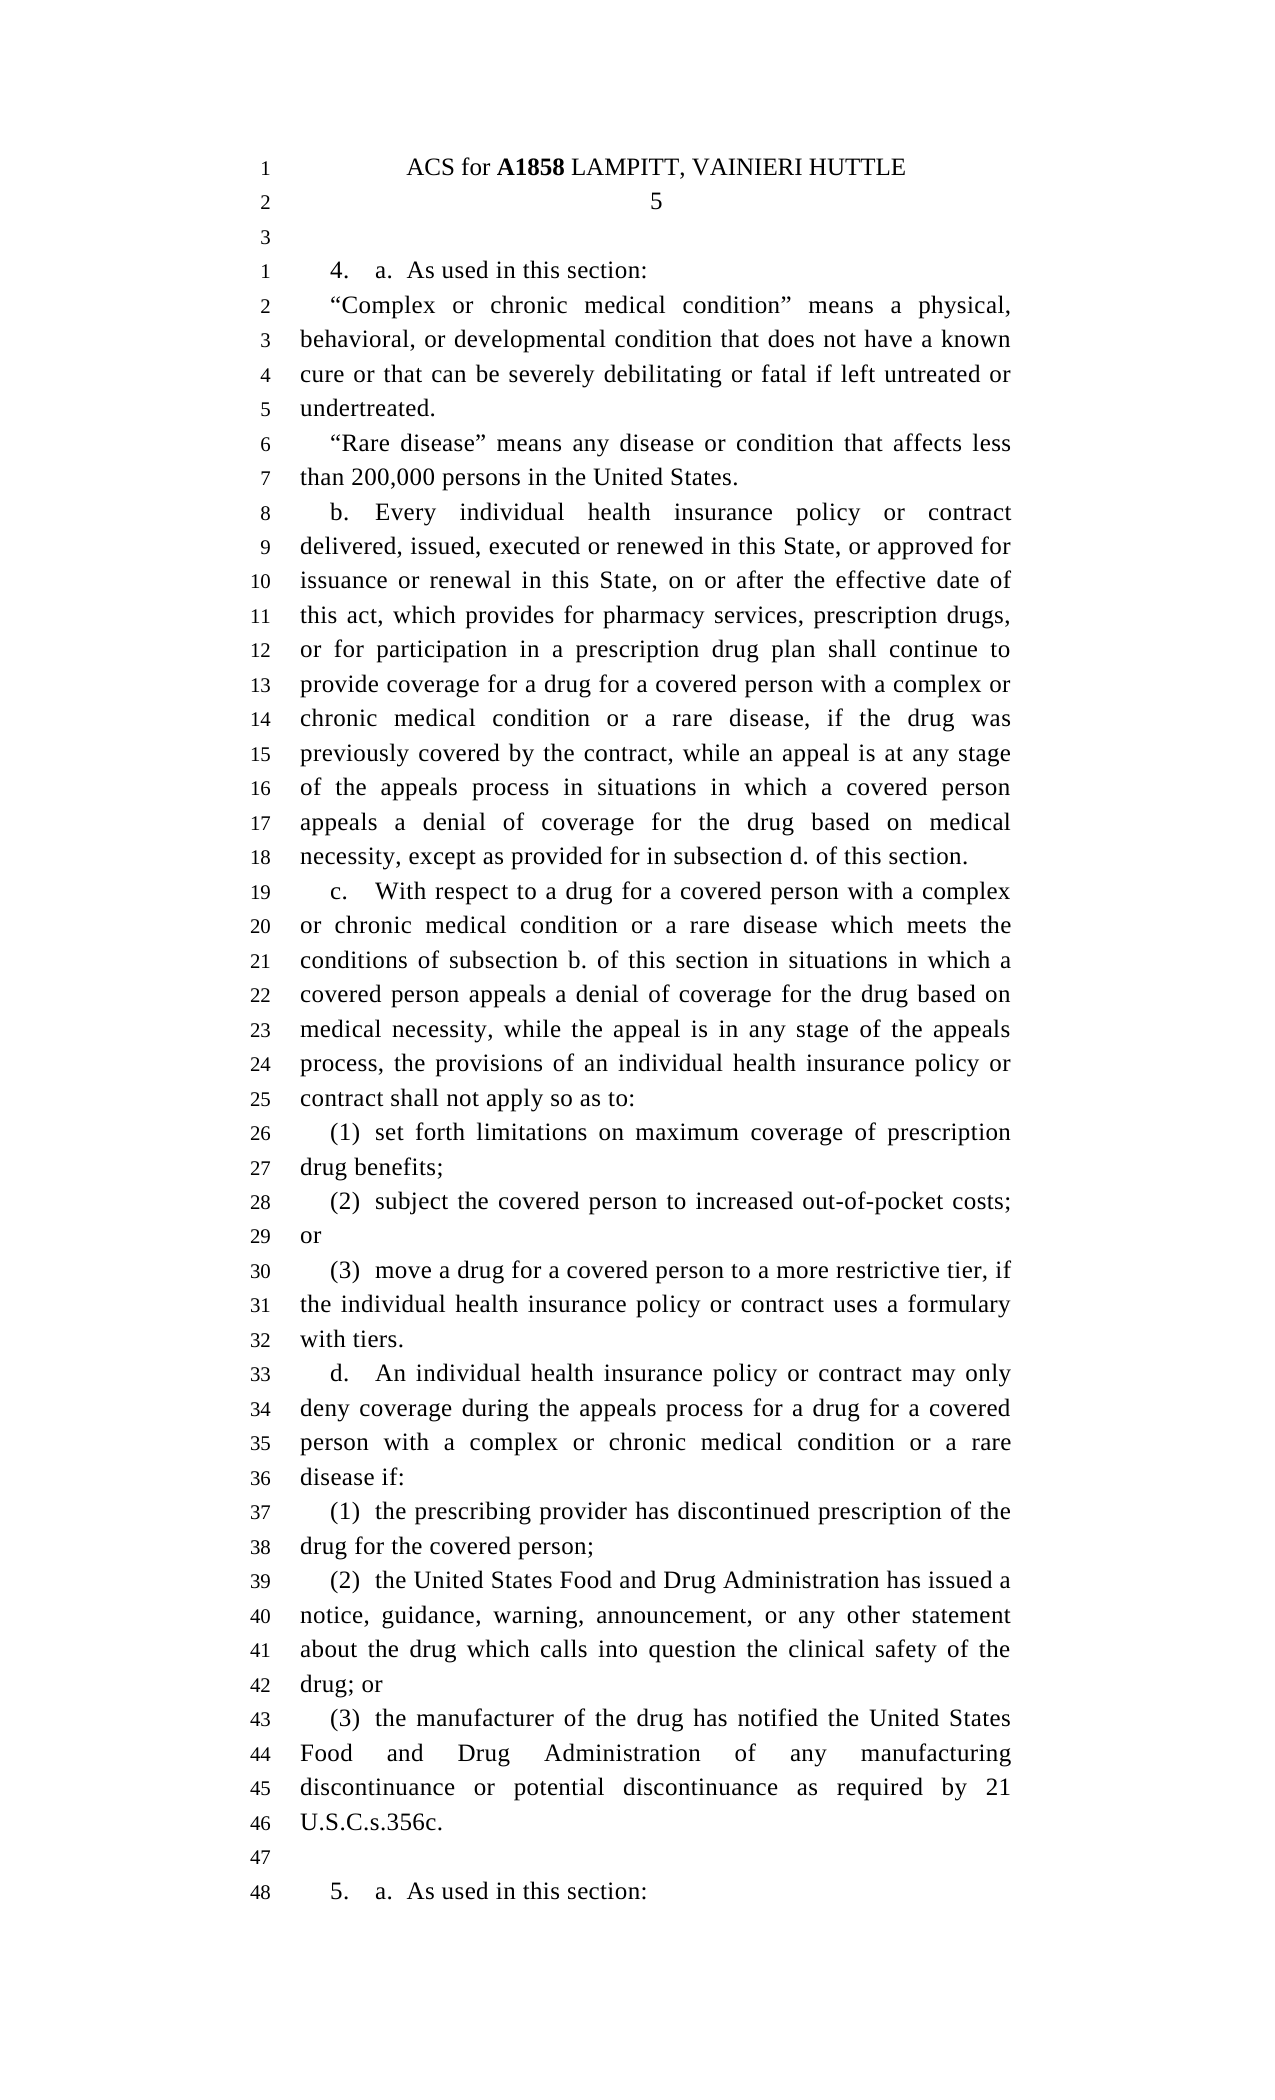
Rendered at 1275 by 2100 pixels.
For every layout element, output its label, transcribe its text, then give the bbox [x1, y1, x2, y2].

text (1) the prescribing provider has discontinued prescription of the drug for the covered person; [300, 1496, 1012, 1560]
text 4. a. As used in this section: [300, 255, 1012, 284]
text d. An individual health insurance policy or contract may only deny coverage during the appeals process for a drug for a covered person with a complex or chronic medical condition or a rare disease if: [300, 1358, 1012, 1491]
text (3) move a drug for a covered person to a more restrictive tier, if the individual health insurance policy or contract uses a formulary with tiers. [300, 1255, 1012, 1353]
text (2) subject the covered person to increased out-of-pocket costs; or [300, 1186, 1012, 1249]
text (3) the manufacturer of the drug has notified the United States Food and Drug Administration of any manufacturing discontinuance or potential discontinuance as required by 21 U.S.C.s.356c. [300, 1703, 1012, 1836]
text (2) the United States Food and Drug Administration has issued a notice, guidance, warning, announcement, or any other statement about the drug which calls into question the clinical safety of the drug; or [300, 1565, 1012, 1698]
text c. With respect to a drug for a covered person with a complex or chronic medical condition or a rare disease which meets the conditions of subsection b. of this section in situations in which a covered person appeals a denial of coverage for the drug based on medical necessity, while the appeal is in any stage of the appeals process, the provisions of an individual health insurance policy or contract shall not apply so as to: [300, 876, 1012, 1111]
text b. Every individual health insurance policy or contract delivered, issued, executed or renewed in this State, or approved for issuance or renewal in this State, on or after the effective date of this act, which provides for pharmacy services, prescription drugs, or for participation in a prescription drug plan shall continue to provide coverage for a drug for a covered person with a complex or chronic medical condition or a rare disease, if the drug was previously covered by the contract, while an appeal is at any stage of the appeals process in situations in which a covered person appeals a denial of coverage for the drug based on medical necessity, except as provided for in subsection d. of this section. [300, 497, 1012, 870]
text 5. a. As used in this section: [300, 1876, 1012, 1904]
text “Rare disease” means any disease or condition that affects less than 200,000 persons in the United States. [300, 428, 1012, 491]
text “Complex or chronic medical condition” means a physical, behavioral, or developmental condition that does not have a known cure or that can be severely debilitating or fatal if left untreated or undertreated. [300, 290, 1012, 422]
text (1) set forth limitations on maximum coverage of prescription drug benefits; [300, 1117, 1012, 1180]
